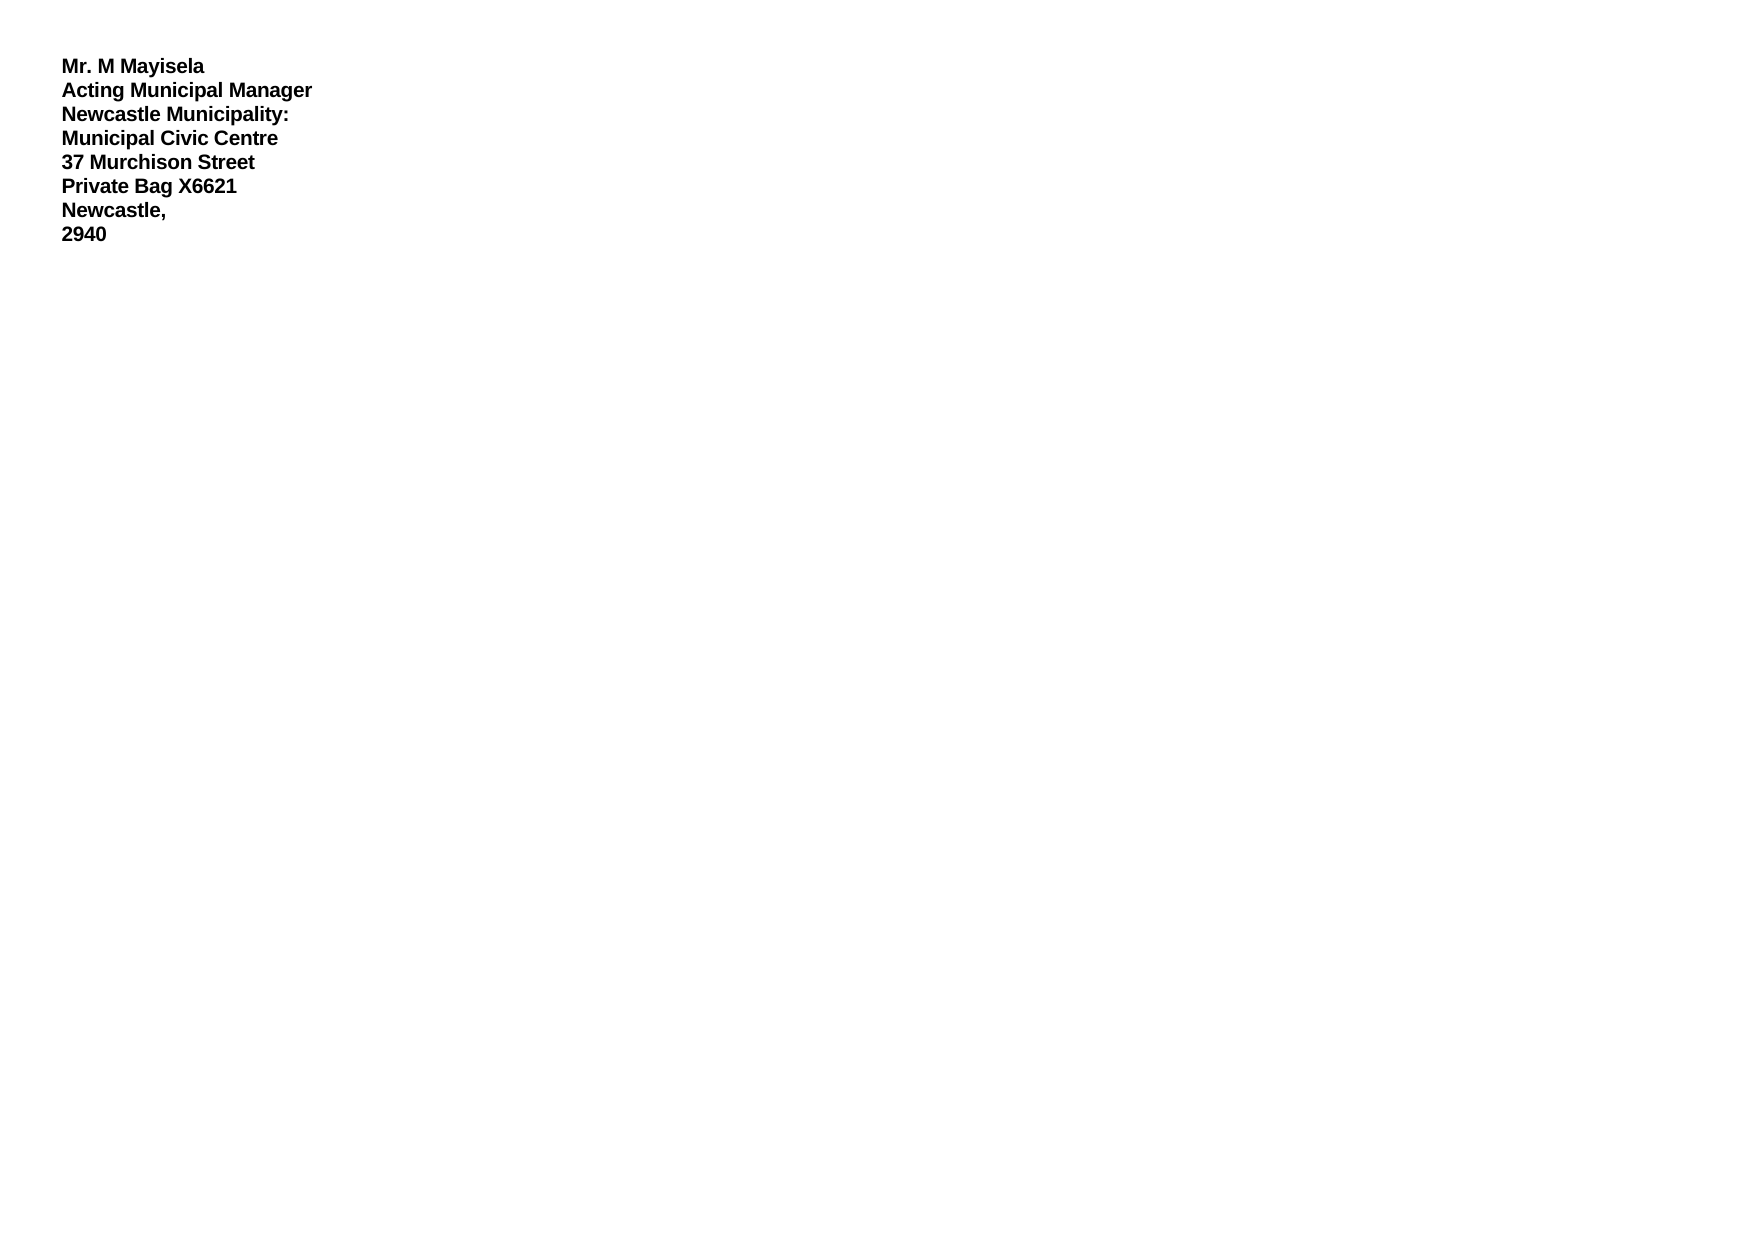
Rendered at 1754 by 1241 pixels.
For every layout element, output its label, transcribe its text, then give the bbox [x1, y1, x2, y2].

text Newcastle Municipality: [61, 102, 1647, 126]
text Acting Municipal Manager [61, 78, 1647, 102]
text Mr. M Mayisela [61, 54, 1647, 78]
text 2940 [61, 221, 1647, 245]
text 37 Murchison Street [61, 149, 1647, 173]
text Newcastle, [61, 197, 1647, 221]
text Private Bag X6621 [61, 173, 1647, 197]
text Municipal Civic Centre [61, 126, 1647, 149]
